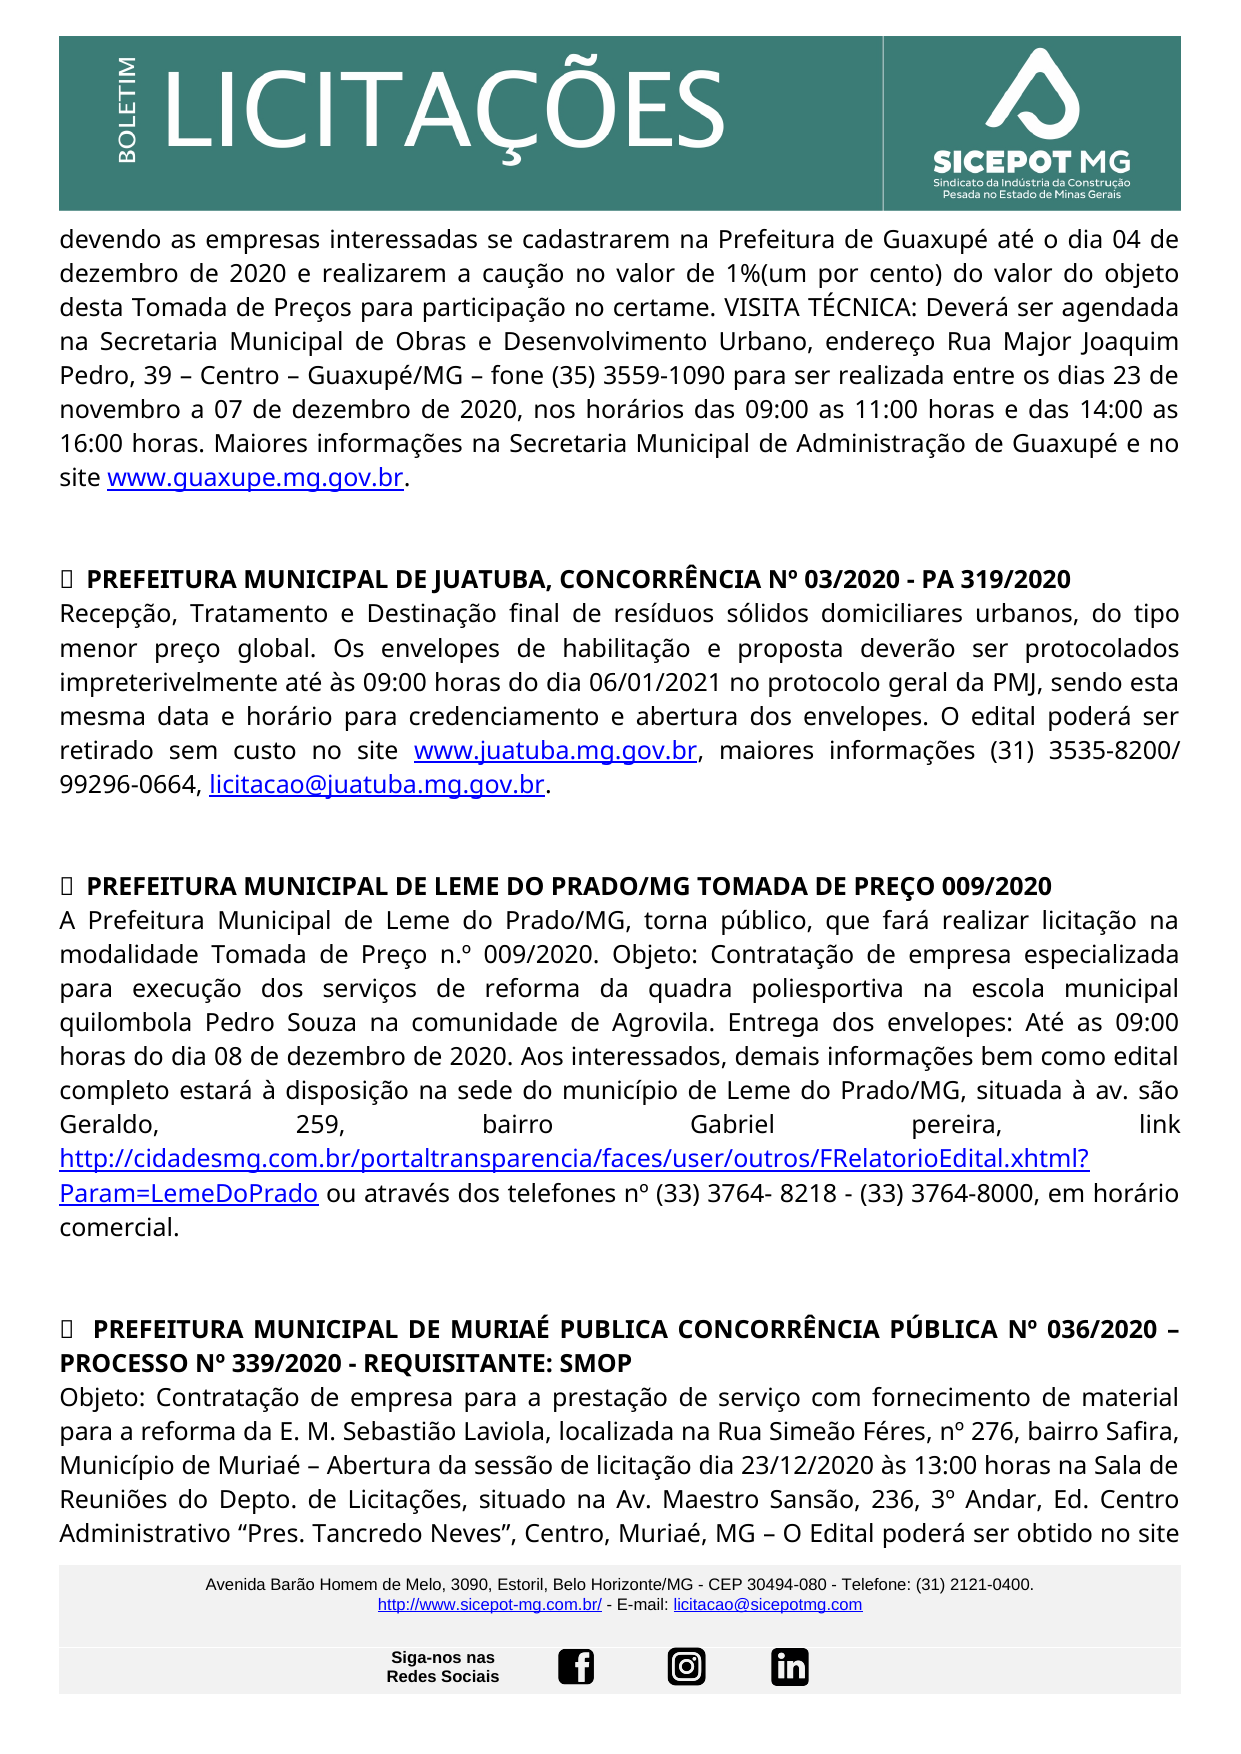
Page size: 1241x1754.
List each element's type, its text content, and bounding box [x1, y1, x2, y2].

text Recepção, Tratamento e Destinação final de resíduos sólidos domiciliares urbanos, do tipo menor preço global. Os envelopes de habilitação e proposta deverão ser protocolados impreterivelmente até às 09:00 horas do dia 06/01/2021 no protocolo geral da PMJ, sendo esta mesma data e horário para credenciamento e abertura dos envelopes. O edital poderá ser retirado sem custo no site www.juatuba.mg.gov.br, maiores informações (31) 3535-8200/ 99296-0664, licitacao@juatuba.mg.gov.br. [59, 596, 1181, 801]
picture [557, 1648, 594, 1685]
picture [667, 1647, 706, 1686]
text  PREFEITURA MUNICIPAL DE LEME DO PRADO/MG TOMADA DE PREÇO 009/2020 [59, 869, 1181, 903]
picture [59, 36, 1181, 211]
text A Prefeitura Municipal de Leme do Prado/MG, torna público, que fará realizar licitação na modalidade Tomada de Preço n.º 009/2020. Objeto: Contratação de empresa especializada para execução dos serviços de reforma da quadra poliesportiva na escola municipal quilombola Pedro Souza na comunidade de Agrovila. Entrega dos envelopes: Até as 09:00 horas do dia 08 de dezembro de 2020. Aos interessados, demais informações bem como edital completo estará à disposição na sede do município de Leme do Prado/MG, situada à av. são Geraldo, 259, bairro Gabriel pereira, link http://cidadesmg.com.br/portaltransparencia/faces/user/outros/FRelatorioEdital.xhtml?Param=LemeDoPrado ou através dos telefones nº (33) 3764- 8218 - (33) 3764-8000, em horário comercial. [59, 903, 1181, 1243]
text  PREFEITURA MUNICIPAL DE MURIAÉ PUBLICA CONCORRÊNCIA PÚBLICA Nº 036/2020 – PROCESSO Nº 339/2020 - REQUISITANTE: SMOP [59, 1311, 1181, 1379]
picture [771, 1648, 809, 1686]
text  PREFEITURA MUNICIPAL DE JUATUBA, CONCORRÊNCIA Nº 03/2020 - PA 319/2020 [59, 562, 1181, 596]
